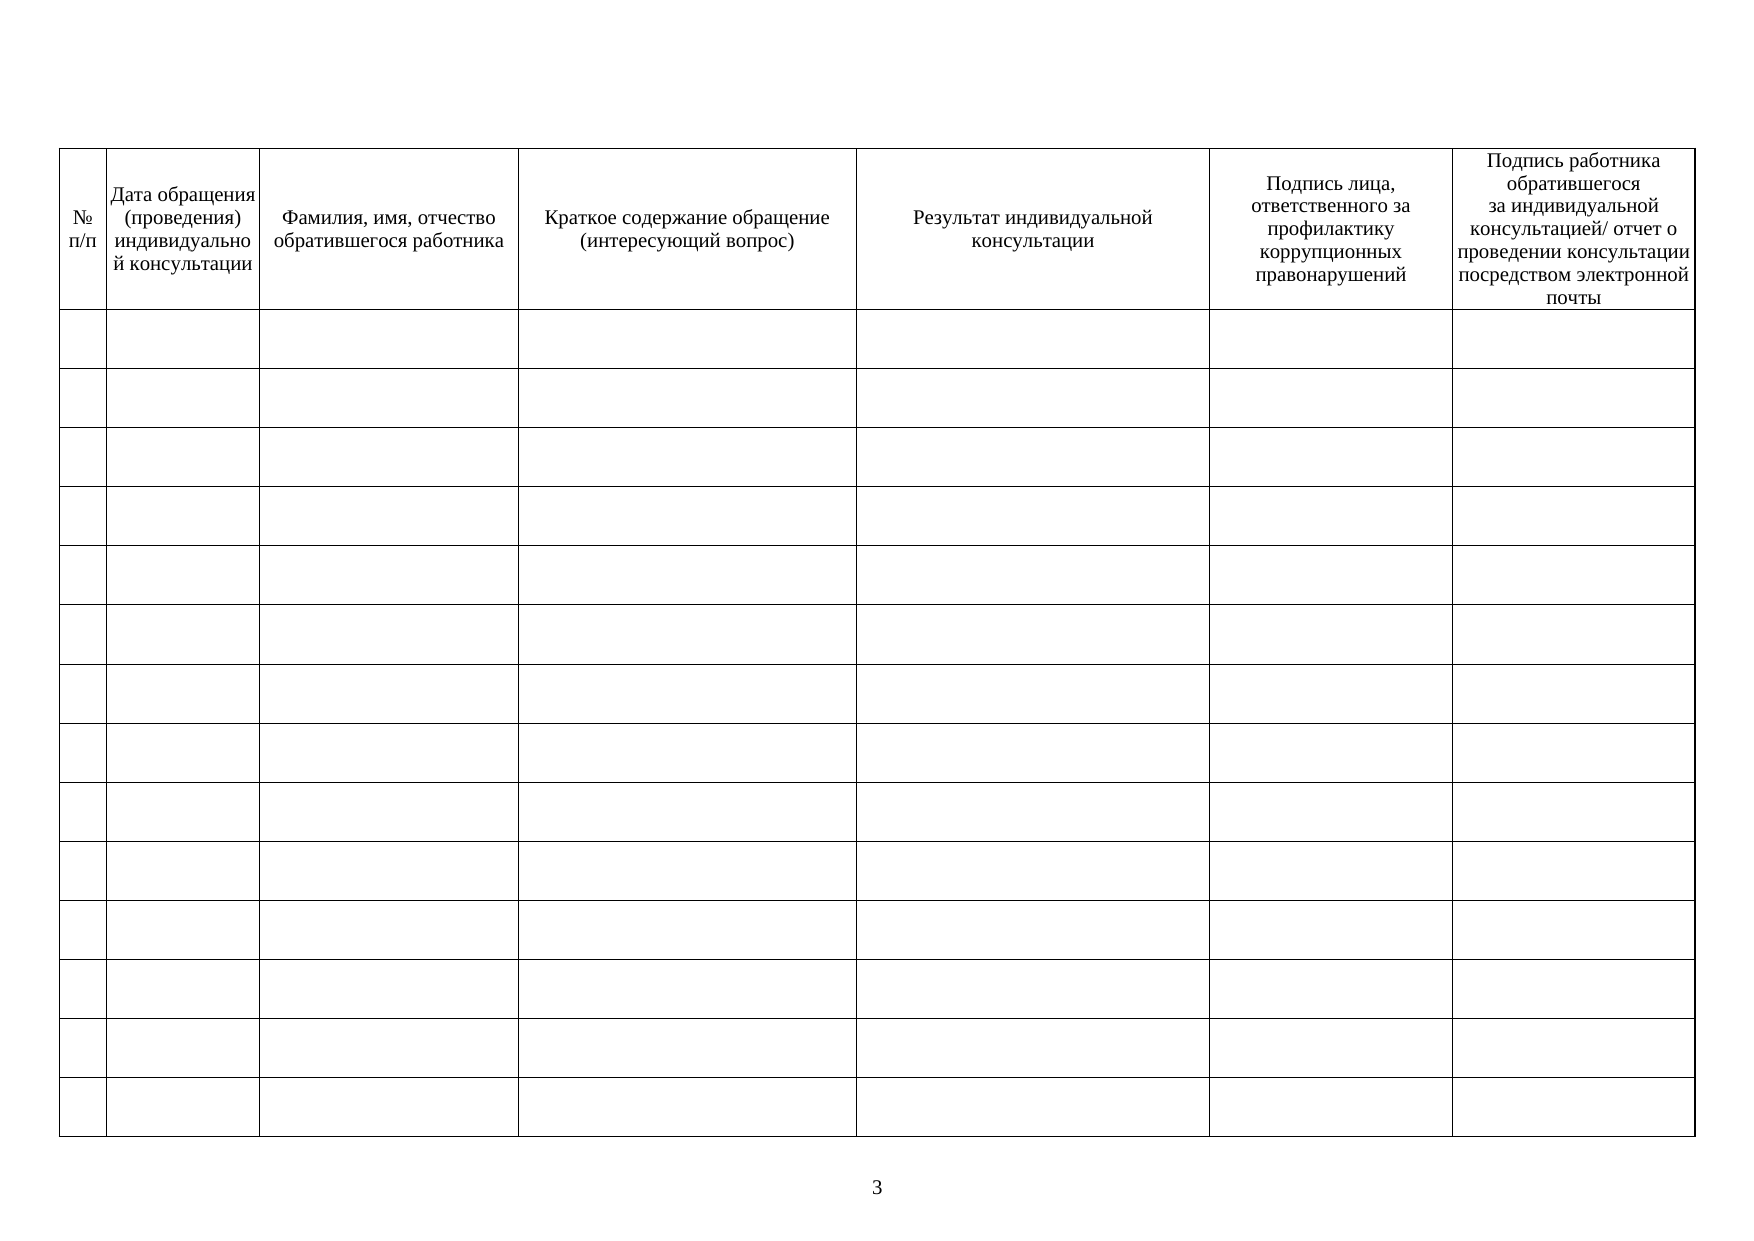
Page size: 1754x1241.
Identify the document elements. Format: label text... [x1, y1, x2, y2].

table_cell [1453, 783, 1694, 841]
table_cell [260, 901, 518, 959]
table_cell [107, 546, 259, 604]
table_cell [1210, 665, 1452, 722]
table_header Подпись работника обратившегося за индивидуальной консультацией/ отчет о проведении консультации посредством электронной почты [1453, 149, 1694, 309]
table_cell [60, 901, 106, 959]
table_cell [1453, 546, 1694, 604]
table_cell [107, 487, 259, 545]
table_cell [260, 960, 518, 1018]
table_cell [60, 487, 106, 545]
table_cell [519, 724, 856, 782]
table_cell [107, 428, 259, 486]
table_cell [107, 960, 259, 1018]
table_cell [107, 605, 259, 663]
table_cell [857, 487, 1209, 545]
table_header Результат индивидуальной консультации [857, 149, 1209, 309]
table_cell [857, 901, 1209, 959]
table_cell [60, 783, 106, 841]
table_cell [1210, 487, 1452, 545]
table_cell [857, 369, 1209, 427]
table_cell [519, 487, 856, 545]
table_cell [519, 1019, 856, 1077]
table_cell [519, 960, 856, 1018]
table_cell [857, 960, 1209, 1018]
table_cell [260, 605, 518, 663]
table_cell [60, 369, 106, 427]
table_cell [1210, 369, 1452, 427]
table_cell [1210, 310, 1452, 368]
table_cell [1210, 1019, 1452, 1077]
table_cell [60, 310, 106, 368]
table_cell [857, 428, 1209, 486]
table_cell [1210, 783, 1452, 841]
table_cell [519, 428, 856, 486]
table_cell [260, 842, 518, 900]
table_cell [1453, 310, 1694, 368]
table_cell [1210, 605, 1452, 663]
table_cell [519, 310, 856, 368]
table_cell [857, 665, 1209, 722]
table_cell [107, 724, 259, 782]
table_cell [519, 901, 856, 959]
table_cell [519, 369, 856, 427]
table_cell [1453, 428, 1694, 486]
table_cell [1453, 665, 1694, 722]
table_cell [857, 546, 1209, 604]
table_cell [107, 783, 259, 841]
table_cell [519, 546, 856, 604]
table_cell [107, 665, 259, 722]
table_cell [1453, 605, 1694, 663]
table_cell [857, 605, 1209, 663]
table_header № п/п [60, 149, 106, 309]
table_cell [60, 546, 106, 604]
table_cell [107, 901, 259, 959]
table_cell [260, 1019, 518, 1077]
table_cell [260, 487, 518, 545]
table_cell [260, 310, 518, 368]
table_cell [107, 310, 259, 368]
table_cell [107, 369, 259, 427]
table_cell [60, 960, 106, 1018]
table_cell [1210, 724, 1452, 782]
table_cell [857, 1019, 1209, 1077]
table_cell [1210, 1078, 1452, 1136]
table_cell [1210, 960, 1452, 1018]
table_cell [1453, 724, 1694, 782]
table_cell [260, 1078, 518, 1136]
table_cell [1453, 1019, 1694, 1077]
table_cell [857, 724, 1209, 782]
table_cell [60, 605, 106, 663]
table_header Фамилия, имя, отчество обратившегося работника [260, 149, 518, 309]
table_cell [260, 665, 518, 722]
table_cell [519, 605, 856, 663]
table_cell [519, 783, 856, 841]
table_cell [60, 1078, 106, 1136]
table_cell [260, 783, 518, 841]
table_header Краткое содержание обращение (интересующий вопрос) [519, 149, 856, 309]
table_header Дата обращения (проведения) индивидуальной консультации [107, 149, 259, 309]
table_cell [260, 369, 518, 427]
table_cell [60, 665, 106, 722]
table_cell [1453, 1078, 1694, 1136]
table_cell [857, 783, 1209, 841]
table_cell [1453, 487, 1694, 545]
table_cell [1453, 901, 1694, 959]
table_cell [1210, 842, 1452, 900]
table_cell [107, 1019, 259, 1077]
table_cell [107, 1078, 259, 1136]
table_cell [857, 1078, 1209, 1136]
table_cell [1210, 428, 1452, 486]
table_cell [1453, 960, 1694, 1018]
table_cell [260, 546, 518, 604]
table_cell [260, 724, 518, 782]
table_cell [857, 842, 1209, 900]
table_cell [260, 428, 518, 486]
table_header Подпись лица, ответственного за профилактику коррупционных правонарушений [1210, 149, 1452, 309]
table_cell [1210, 901, 1452, 959]
table_cell [519, 665, 856, 722]
table_cell [60, 842, 106, 900]
table_cell [60, 428, 106, 486]
table_cell [519, 842, 856, 900]
table_cell [857, 310, 1209, 368]
table_cell [519, 1078, 856, 1136]
table_cell [1453, 369, 1694, 427]
table_cell [60, 1019, 106, 1077]
table_cell [1210, 546, 1452, 604]
table_cell [60, 724, 106, 782]
table_cell [107, 842, 259, 900]
table_cell [1453, 842, 1694, 900]
